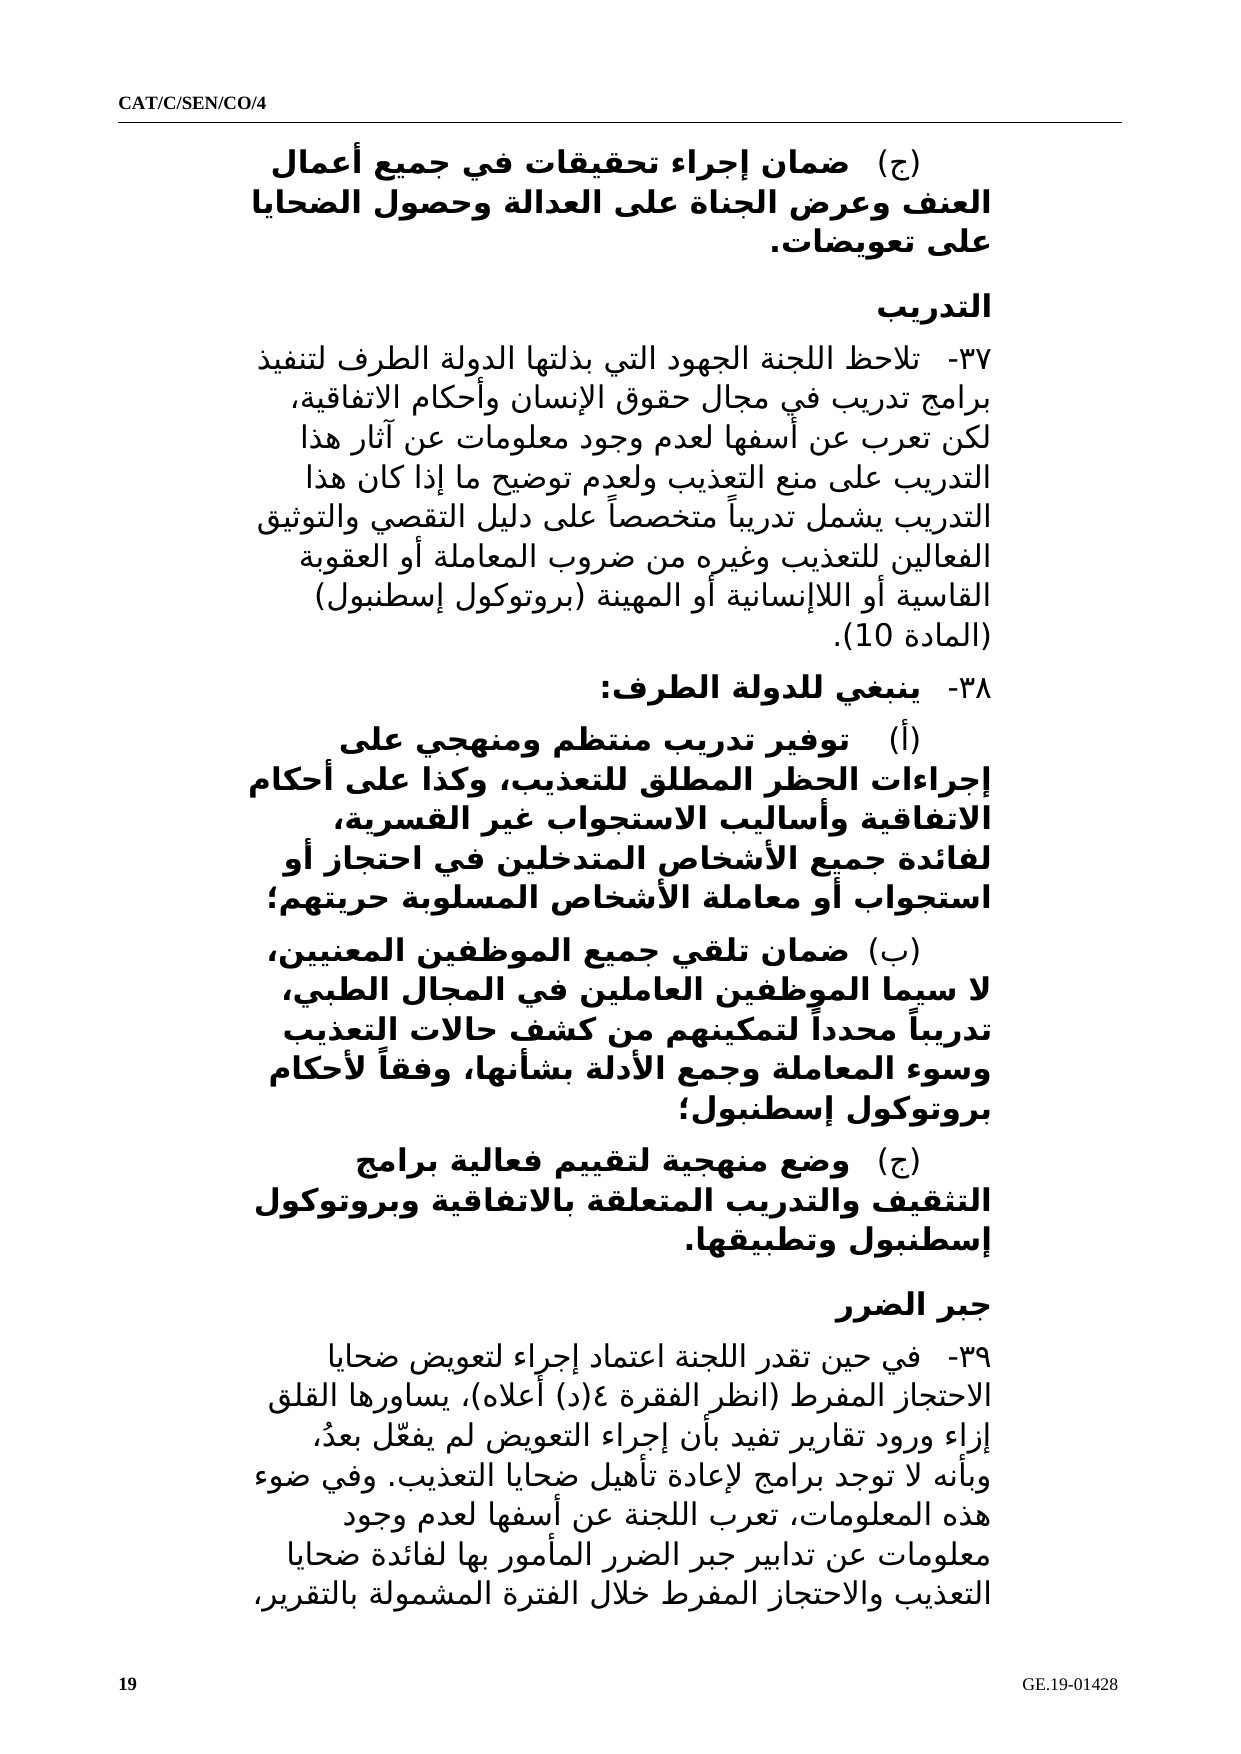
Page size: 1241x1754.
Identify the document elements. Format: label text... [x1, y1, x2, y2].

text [248, 1336, 992, 1613]
text ٣٧- تلاحظ اللجنة الجهود التي بذلتها الدولة الطرف لتنفيذ برامج تدريب في مجال حقوق الإنسان وأحكام الاتفاقية، لكن تعرب عن أسفها لعدم وجود معلومات عن آثار هذا التدريب على منع التعذيب ولعدم توضيح ما إذا كان هذا التدريب يشمل تدريباً متخصصاً على دليل التقصي والتوثيق الفعالين للتعذيب وغيره من ضروب المعاملة أو العقوبة القاسية أو اللاإنسانية أو المهينة (بروتوكول إسطنبول) (المادة 10). [248, 338, 992, 654]
text جبر الضرر [248, 1283, 1122, 1323]
text التدريب [248, 286, 1122, 325]
text (ج) ضمان إجراء تحقيقات في جميع أعمال العنف وعرض الجناة على العدالة وحصول الضحايا على تعويضات. [248, 142, 992, 261]
text ٣٨- ينبغي للدولة الطرف: [248, 667, 992, 706]
text (أ) توفير تدريب منتظم ومنهجي على إجراءات الحظر المطلق للتعذيب، وكذا على أحكام الاتفاقية وأساليب الاستجواب غير القسرية، لفائدة جميع الأشخاص المتدخلين في احتجاز أو استجواب أو معاملة الأشخاص المسلوبة حريتهم؛ [248, 719, 992, 917]
text (ب) ضمان تلقي جميع الموظفين المعنيين، لا سيما الموظفين العاملين في المجال الطبي، تدريباً محدداً لتمكينهم من كشف حالات التعذيب وسوء المعاملة وجمع الأدلة بشأنها، وفقاً لأحكام بروتوكول إسطنبول؛ [248, 929, 992, 1127]
text (ج) وضع منهجية لتقييم فعالية برامج التثقيف والتدريب المتعلقة بالاتفاقية وبروتوكول إسطنبول وتطبيقها. [248, 1140, 992, 1258]
